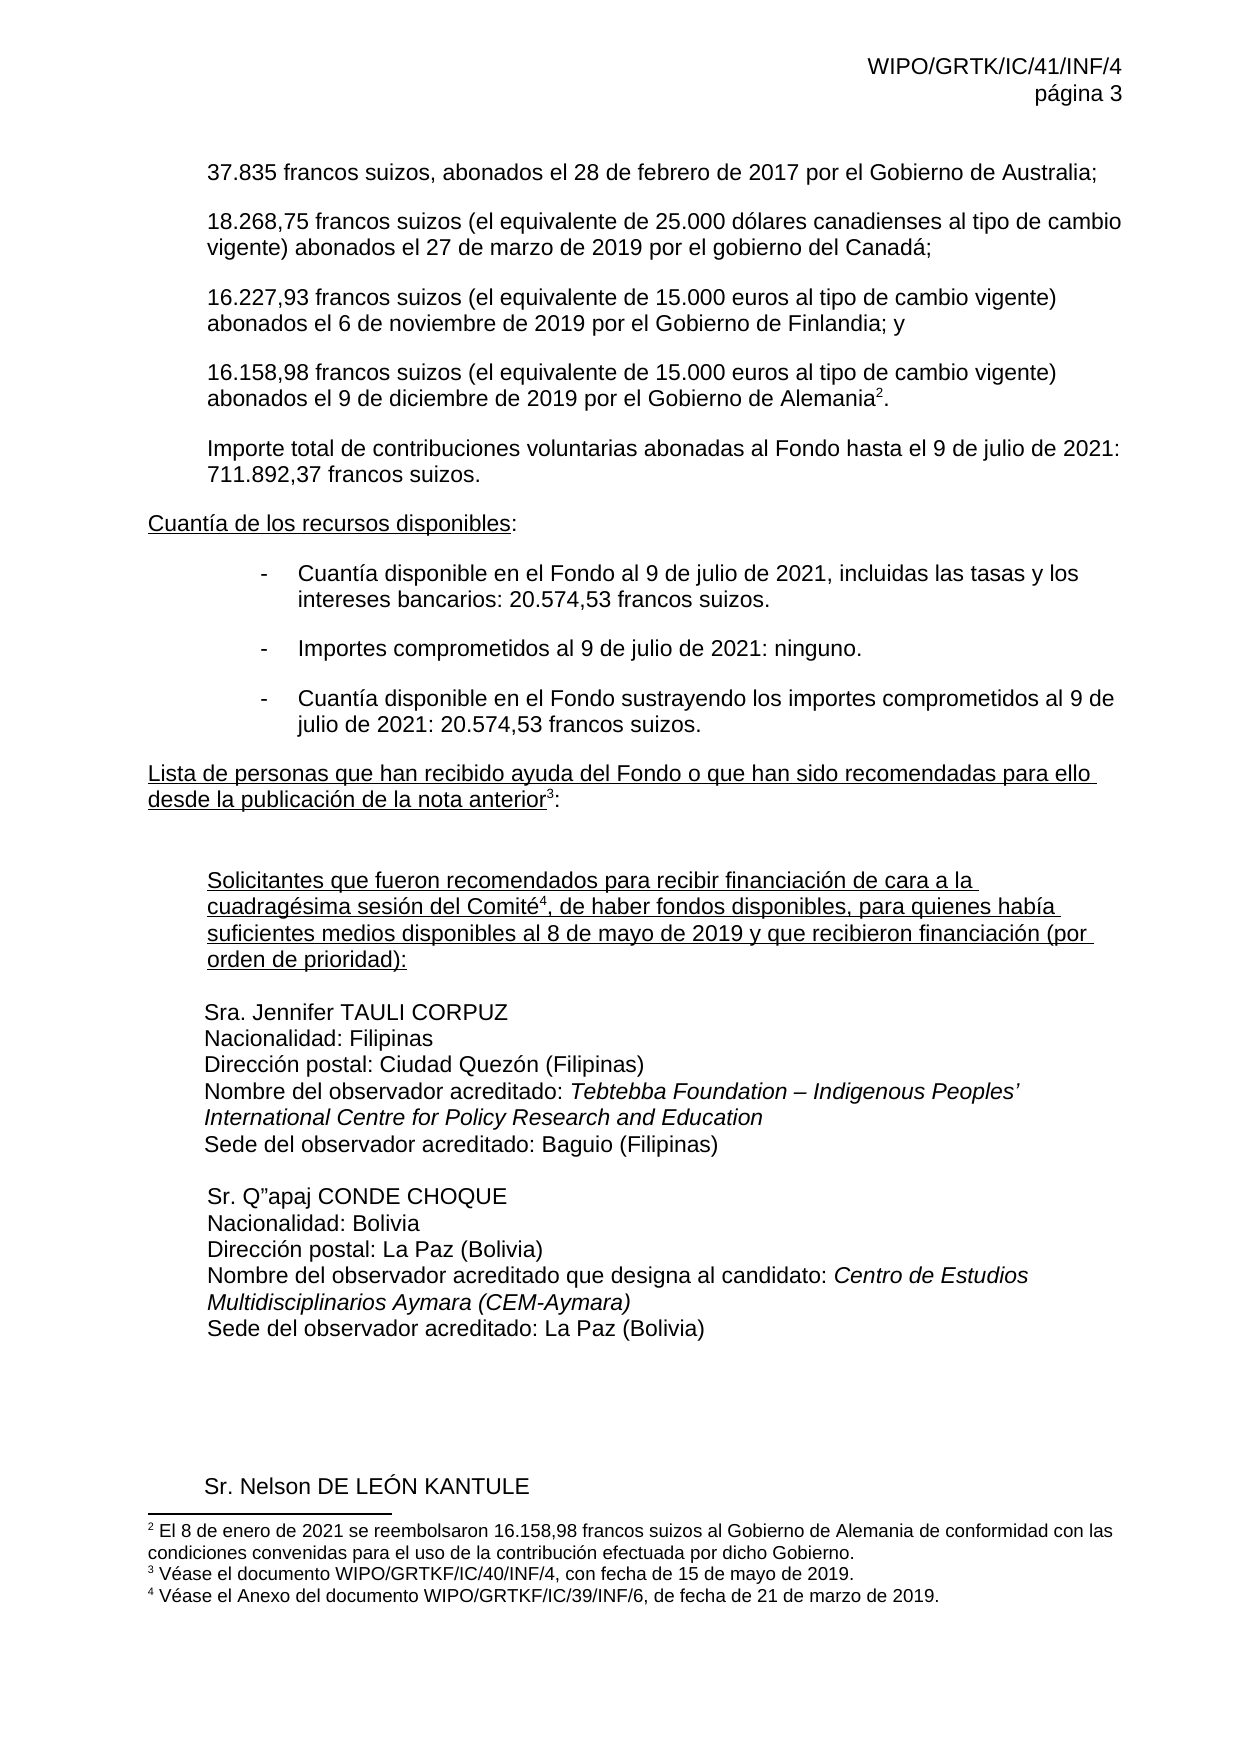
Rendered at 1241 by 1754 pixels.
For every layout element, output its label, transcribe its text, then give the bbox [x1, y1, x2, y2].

text Sr. Nelson DE LEÓN KANTULE [204, 1473, 1122, 1499]
text 18.268,75 francos suizos (el equivalente de 25.000 dólares canadienses al tipo de cambio vigente) abonados el 27 de marzo de 2019 por el gobierno del Canadá; [207, 208, 1122, 261]
text Importe total de contribuciones voluntarias abonadas al Fondo hasta el 9 de julio de 2021: 711.892,37 francos suizos. [207, 435, 1122, 487]
text 37.835 francos suizos, abonados el 28 de febrero de 2017 por el Gobierno de Australia; [207, 158, 1122, 185]
text Nombre del observador acreditado que designa al candidato: Centro de Estudios Multidisciplinarios Aymara (CEM-Aymara) [207, 1262, 1122, 1315]
text Sede del observador acreditado: La Paz (Bolivia) [207, 1315, 1122, 1341]
text Nacionalidad: Filipinas [204, 1025, 1122, 1051]
text Sede del observador acreditado: Baguio (Filipinas) [204, 1131, 1122, 1157]
list Importes comprometidos al 9 de julio de 2021: ninguno. [260, 635, 1122, 662]
list Cuantía disponible en el Fondo sustrayendo los importes comprometidos al 9 de julio de 2021: 20.574,53 francos suizos. [260, 684, 1122, 737]
text 16.158,98 francos suizos (el equivalente de 15.000 euros al tipo de cambio vigente) abonados el 9 de diciembre de 2019 por el Gobierno de Alemania. [207, 359, 1122, 412]
text Nombre del observador acreditado: Tebtebba Foundation – Indigenous Peoples’ International Centre for Policy Research and Education [204, 1078, 1122, 1131]
text Dirección postal: La Paz (Bolivia) [207, 1236, 1122, 1262]
text 16.227,93 francos suizos (el equivalente de 15.000 euros al tipo de cambio vigente) abonados el 6 de noviembre de 2019 por el Gobierno de Finlandia; y [207, 283, 1122, 336]
text Sr. Q”apaj CONDE CHOQUE [207, 1183, 1122, 1209]
text Nacionalidad: Bolivia [207, 1209, 1122, 1236]
text Dirección postal: Ciudad Quezón (Filipinas) [204, 1051, 1122, 1078]
text Solicitantes que fueron recomendados para recibir financiación de cara a la cuadragésima sesión del Comité, de haber fondos disponibles, para quienes había suficientes medios disponibles al 8 de mayo de 2019 y que recibieron financiación (por orden de prioridad): [207, 867, 1122, 972]
text Sra. Jennifer TAULI CORPUZ [204, 999, 1122, 1025]
list Cuantía disponible en el Fondo al 9 de julio de 2021, incluidas las tasas y los intereses bancarios: 20.574,53 francos suizos. [260, 559, 1122, 612]
text Cuantía de los recursos disponibles: [148, 510, 1122, 537]
text Lista de personas que han recibido ayuda del Fondo o que han sido recomendadas para ello desde la publicación de la nota anterior: [148, 760, 1122, 813]
